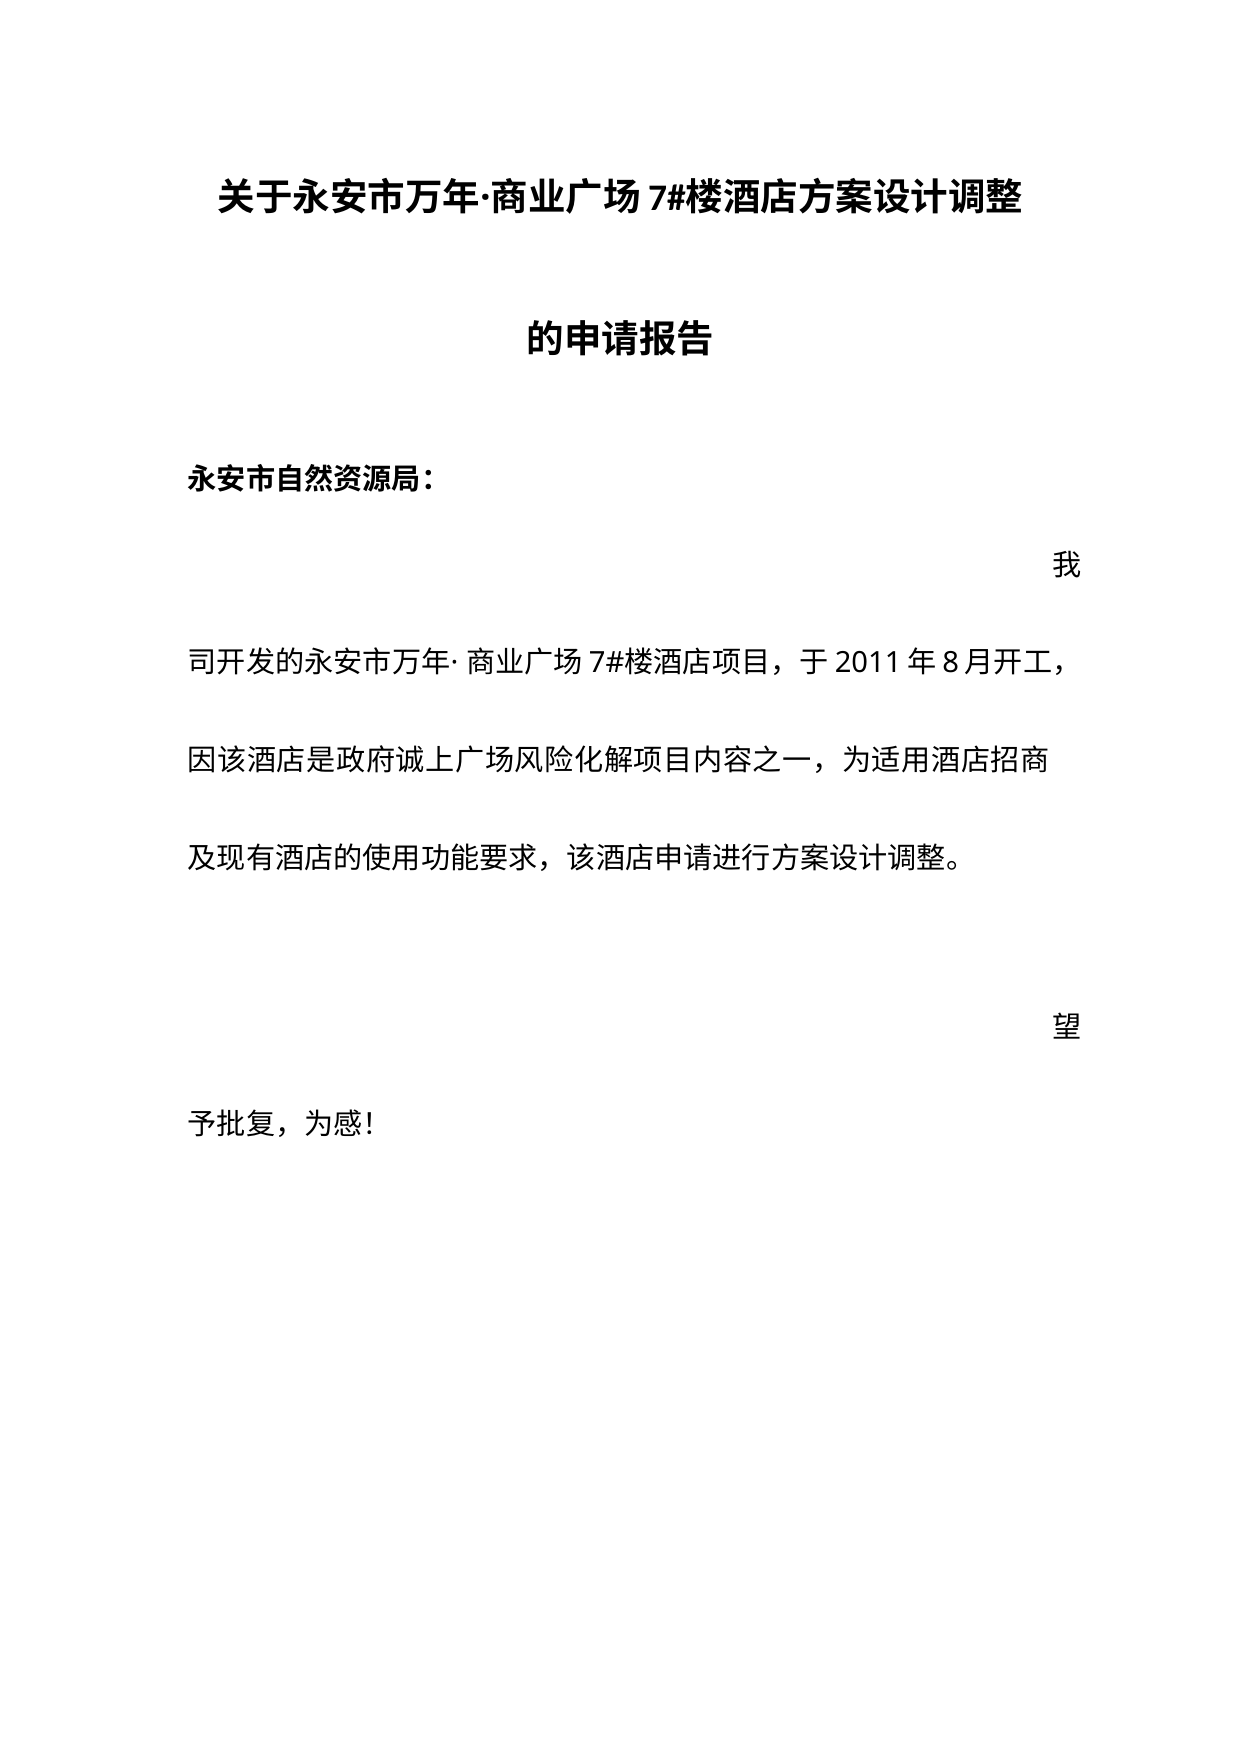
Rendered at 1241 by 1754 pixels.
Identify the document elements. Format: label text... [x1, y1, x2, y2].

text 永安市自然资源局： [187, 444, 1053, 509]
text 望予批复，为感！ [187, 992, 1053, 1154]
text 我司开发的永安市万年· 商业广场7#楼酒店项目，于2011年8月开工，因该酒店是政府诚上广场风险化解项目内容之一，为适用酒店招商及现有酒店的使用功能要求，该酒店申请进行方案设计调整。 [187, 530, 1053, 888]
subtitle 关于永安市万年·商业广场7#楼酒店方案设计调整 [187, 162, 1053, 227]
subtitle 的申请报告 [187, 303, 1053, 368]
